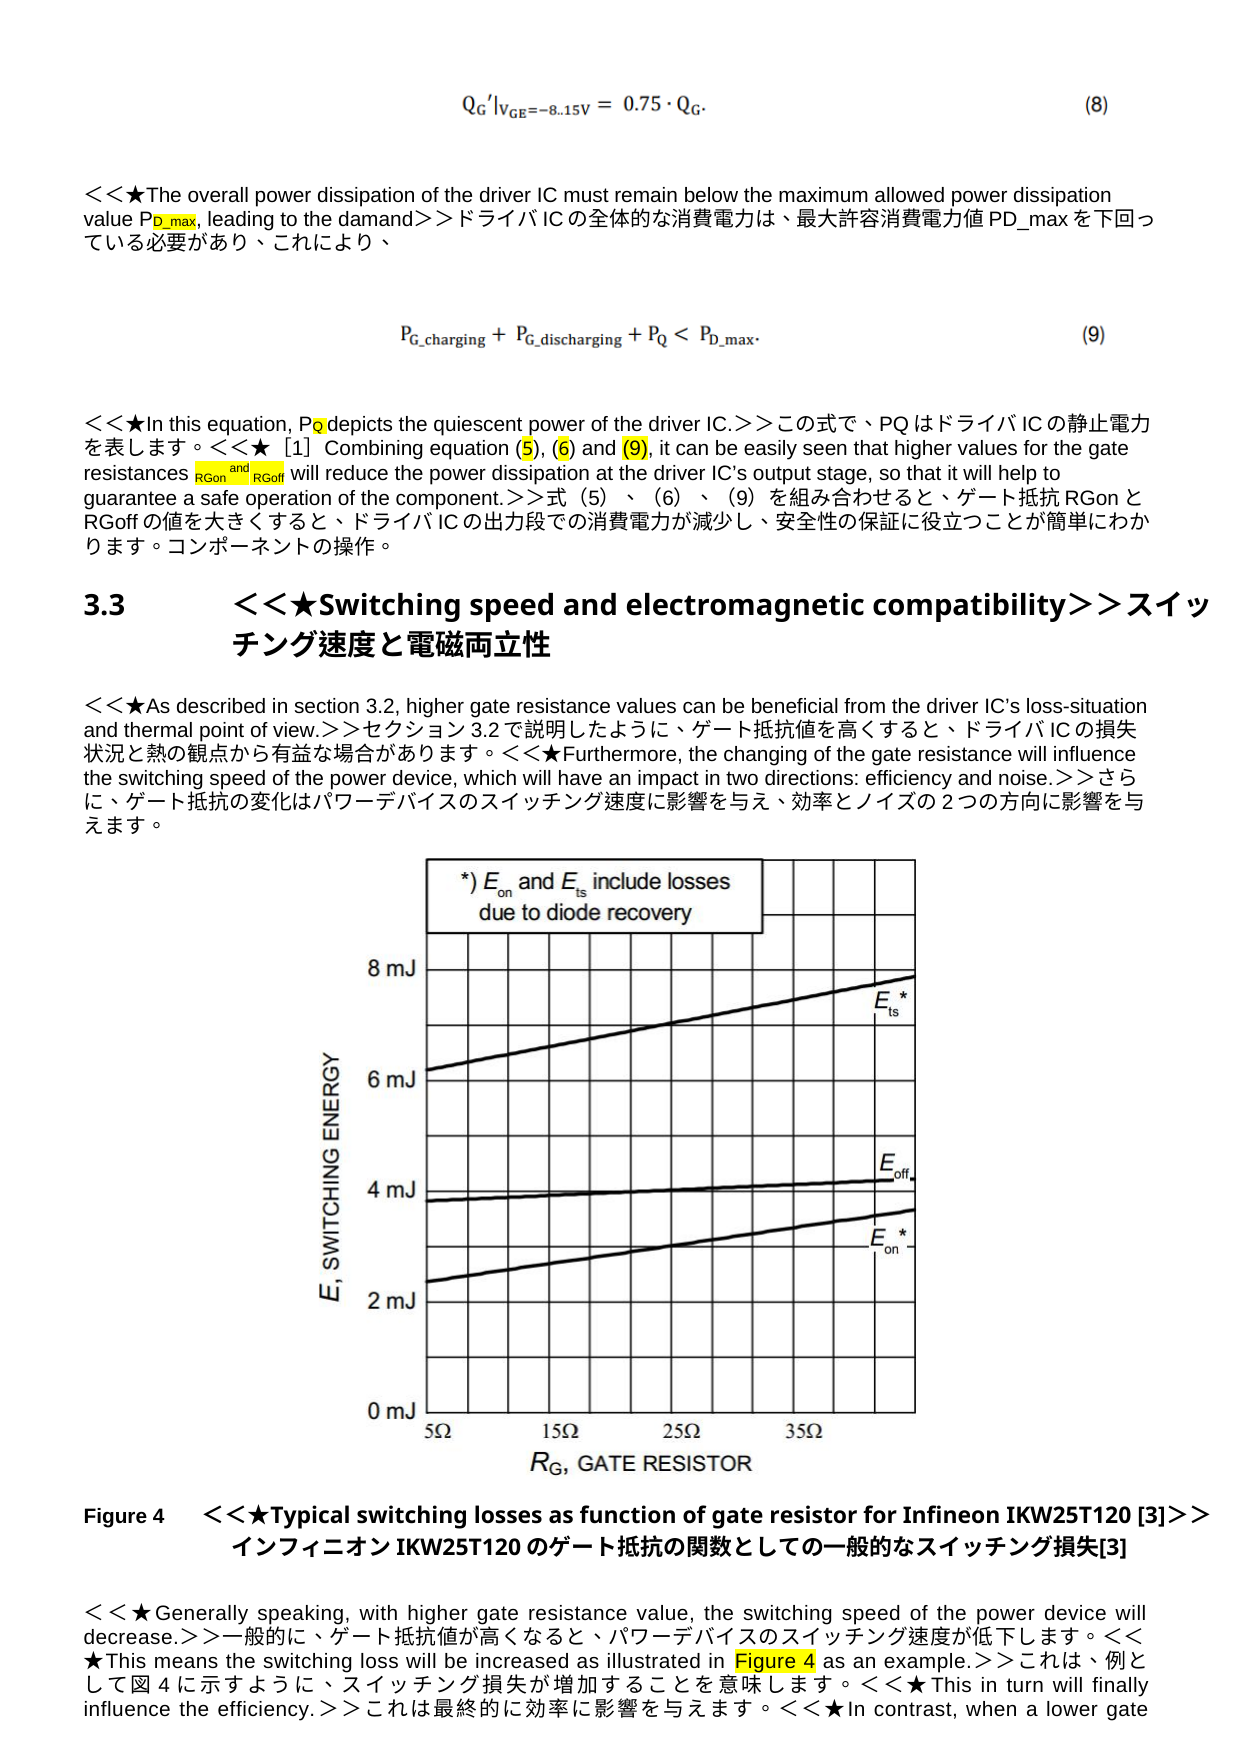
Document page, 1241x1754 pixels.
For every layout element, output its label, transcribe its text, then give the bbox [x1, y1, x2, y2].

title ＜＜★Typical switching losses as function of gate resistor for Infineon IKW25T120 [3]＞＞インフィニオンIKW25T120のゲート抵抗の関数としての一般的なスイッチング損失[3] [83, 1499, 1216, 1562]
subtitle 3.3 ＜＜★Switching speed and electromagnetic compatibility＞＞スイッチング速度と電磁両立性 [83, 584, 1216, 664]
text ＜＜★As described in section 3.2, higher gate resistance values can be beneficial from the driver IC’s loss-situation and thermal point of view.＞＞セクション3.2で説明したように、ゲート抵抗値を高くすると、ドライバICの損失状況と熱の観点から有益な場合があります。＜＜★Furthermore, the changing of the gate resistance will influence the switching speed of the power device, which will have an impact in two directions: efficiency and noise.＞＞さらに、ゲート抵抗の変化はパワーデバイスのスイッチング速度に影響を与え、効率とノイズの2つの方向に影響を与えます。 [83, 694, 1156, 838]
text ＜＜★In this equation, PQ depicts the quiescent power of the driver IC.＞＞この式で、PQはドライバICの静止電力を表します。＜＜★［1］Combining equation (5), (6) and (9), it can be easily seen that higher values for the gate resistances RGon and RGoff will reduce the power dissipation at the driver IC’s output stage, so that it will help to guarantee a safe operation of the component.＞＞式（5）、（6）、（9）を組み合わせると、ゲート抵抗RGonとRGoffの値を大きくすると、ドライバICの出力段での消費電力が減少し、安全性の保証に役立つことが簡単にわかります。コンポーネントの操作。 [83, 411, 1156, 559]
picture [83, 87, 1155, 143]
picture [318, 858, 917, 1479]
text ＜＜★The overall power dissipation of the driver IC must remain below the maximum allowed power dissipation value PD_max, leading to the damand＞＞ドライバICの全体的な消費電力は、最大許容消費電力値PD_maxを下回っている必要があり、これにより、 [83, 184, 1156, 256]
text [83, 1602, 1149, 1721]
picture [83, 315, 1148, 372]
